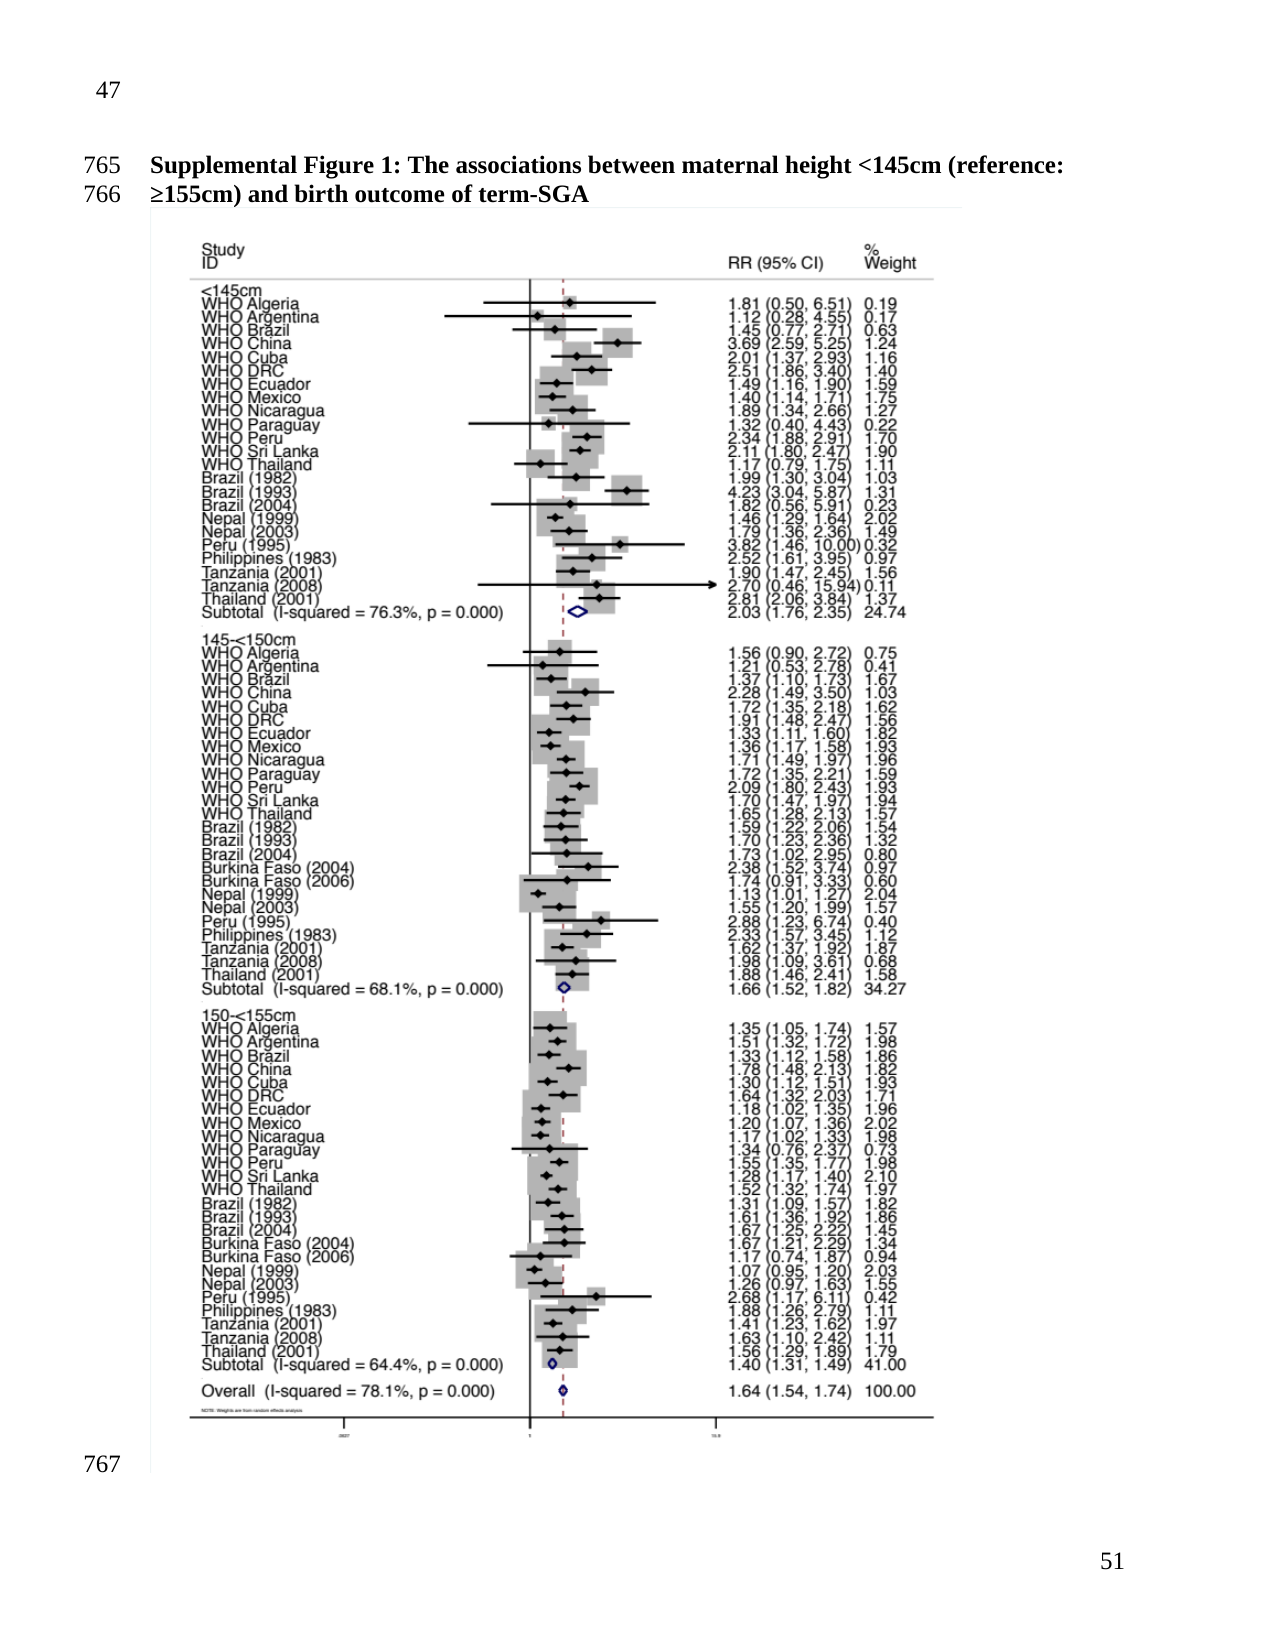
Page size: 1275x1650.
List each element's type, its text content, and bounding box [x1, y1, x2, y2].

text Supplemental Figure 1: The associations between maternal height <145cm (reference: ≥155cm) and birth outcome of term-SGA [150, 150, 1125, 207]
